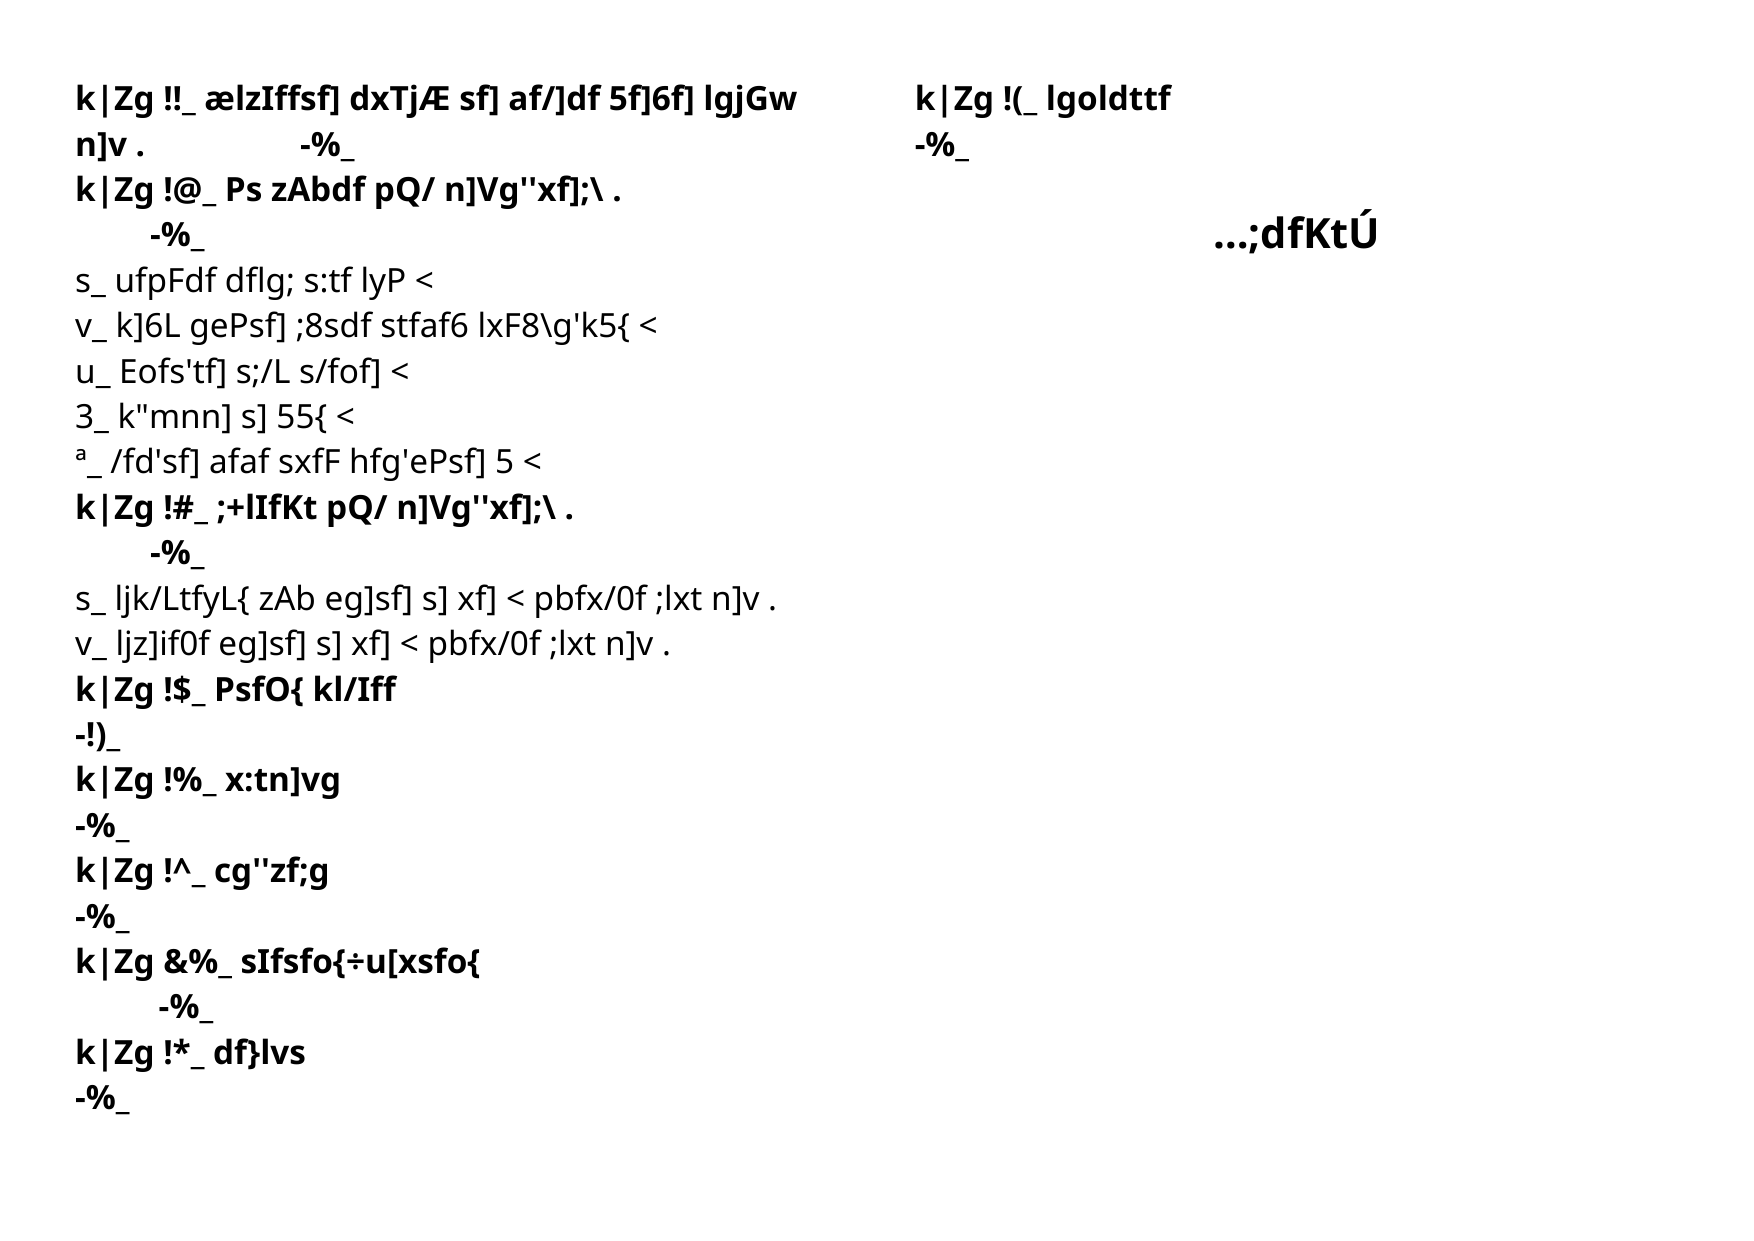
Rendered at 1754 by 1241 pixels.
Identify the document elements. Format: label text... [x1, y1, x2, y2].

text v_ ljz]if0f eg]sf] s] xf] < pbfx/0f ;lxt n]v . [75, 620, 839, 665]
text ª_ /fd'sf] afaf sxfF hfg'ePsf] 5 < [75, 438, 839, 484]
text k|Zg !@_ Ps zAbdf pQ/ n]Vg''xf];\ . -%_ [75, 166, 839, 257]
text k|Zg &%_ sIfsfo{÷u[xsfo{ -%_ [75, 938, 839, 1029]
text k|Zg !$_ PsfO{ kl/Iff -!)_ [75, 665, 839, 756]
text v_ k]6L gePsf] ;8sdf stfaf6 lxF8\g'k5{ < [75, 302, 839, 347]
text k|Zg !*_ df}lvs -%_ [75, 1029, 839, 1119]
text k|Zg !#_ ;+lIfKt pQ/ n]Vg''xf];\ . -%_ [75, 484, 839, 574]
text …;dfKtÚ [914, 204, 1679, 261]
text s_ ljk/LtfyL{ zAb eg]sf] s] xf] < pbfx/0f ;lxt n]v . [75, 574, 839, 620]
text 3_ k"mnn] s] 55{ < [75, 393, 839, 438]
text k|Zg !!_ ælzIffsf] dxTjÆ sf] af/]df 5f]6f] lgjGw n]v . -%_ [75, 75, 839, 166]
text k|Zg !(_ lgoldttf -%_ [914, 75, 1679, 166]
text k|Zg !^_ cg''zf;g -%_ [75, 847, 839, 938]
text s_ ufpFdf dflg; s:tf lyP < [75, 257, 839, 302]
text k|Zg !%_ x:tn]vg -%_ [75, 756, 839, 847]
text u_ Eofs'tf] s;/L s/fof] < [75, 347, 839, 393]
